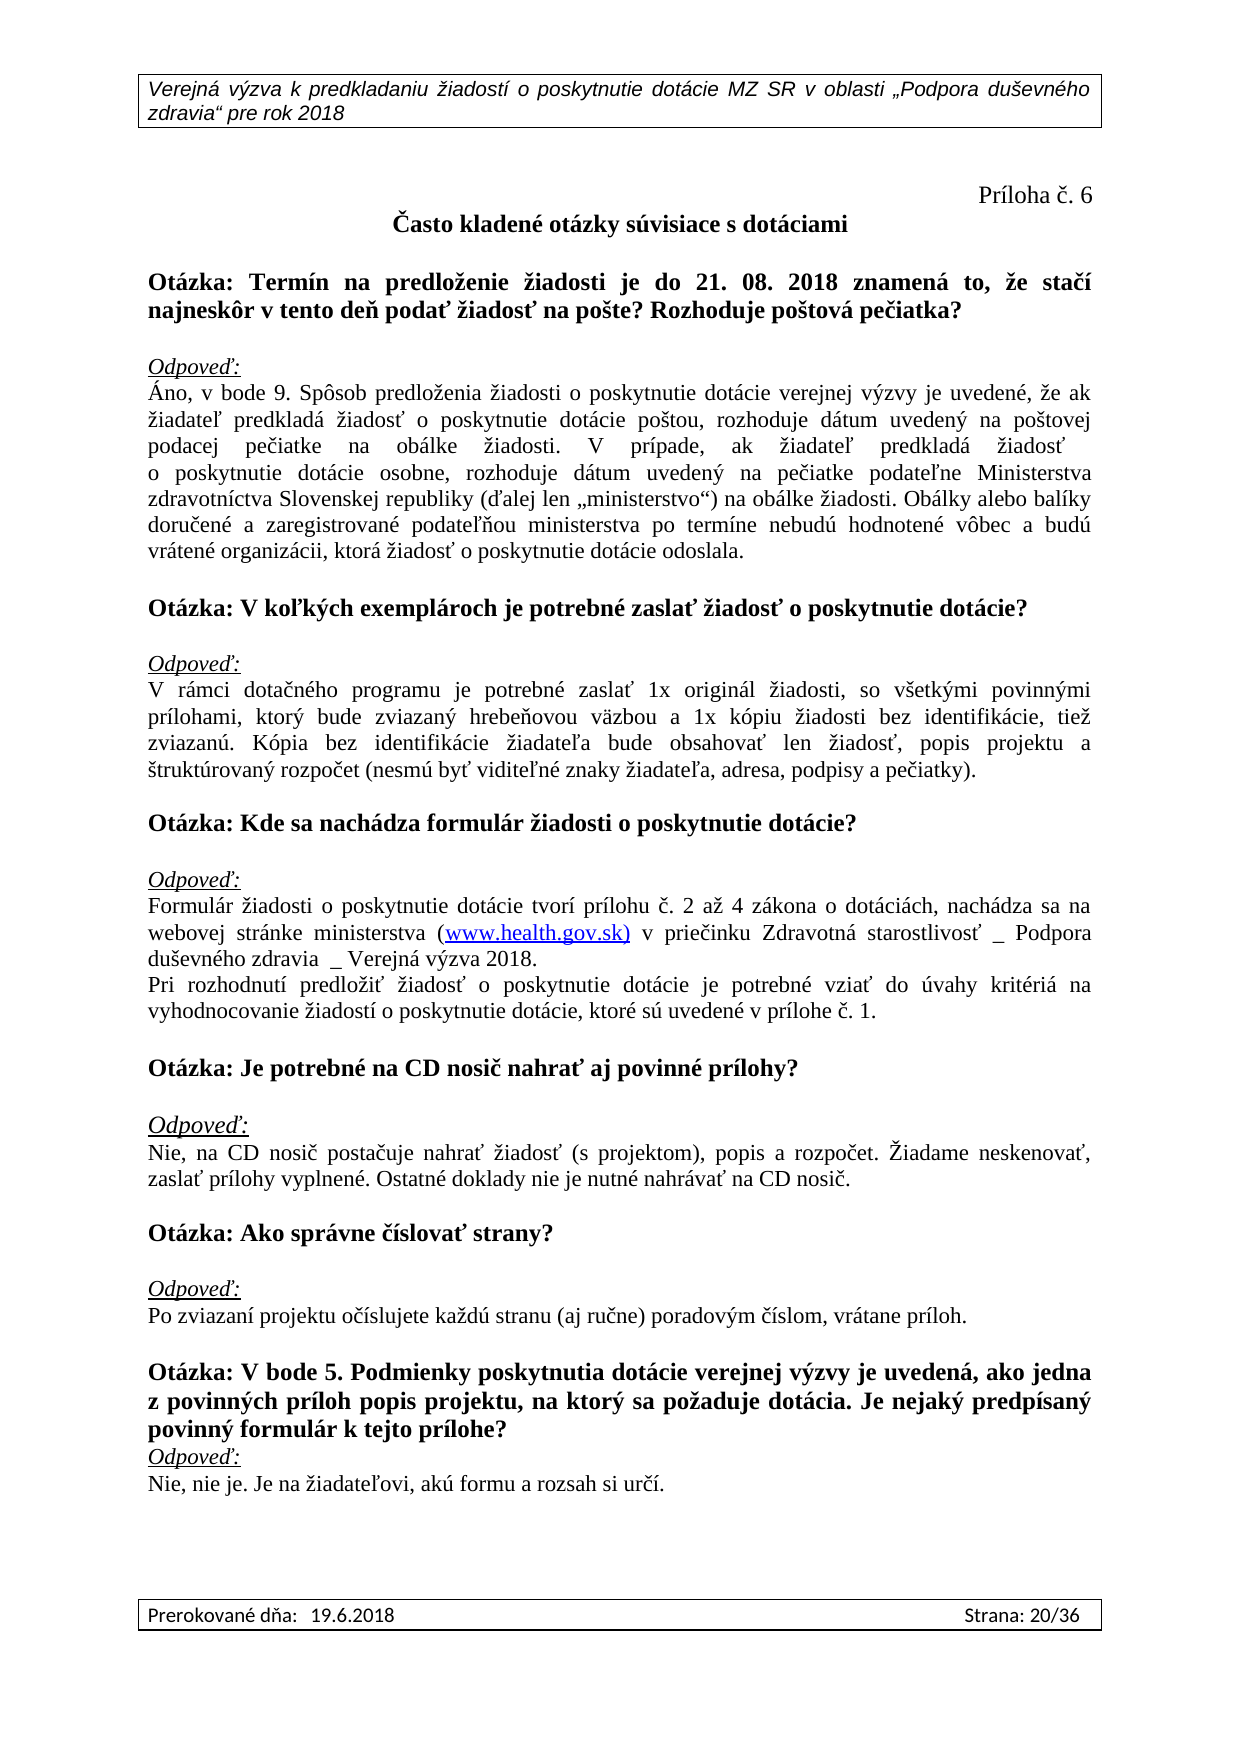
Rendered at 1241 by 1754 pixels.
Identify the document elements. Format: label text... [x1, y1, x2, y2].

text Otázka: Termín na predloženie žiadosti je do 21. 08. 2018 znamená to, že stačí najneskôr v tento deň podať žiadosť na pošte? Rozhoduje poštová pečiatka? [148, 267, 1093, 324]
text Odpoveď: [148, 353, 1093, 379]
text Nie, na CD nosič postačuje nahrať žiadosť (s projektom), popis a rozpočet. Žiadame neskenovať, zaslať prílohy vyplnené. Ostatné doklady nie je nutné nahrávať na CD nosič. [148, 1139, 1093, 1192]
text Formulár žiadosti o poskytnutie dotácie tvorí prílohu č. 2 až 4 zákona o dotáciách, nachádza sa na webovej stránke ministerstva (www.health.gov.sk) v priečinku Zdravotná starostlivosť _ Podpora duševného zdravia _ Verejná výzva 2018. [148, 892, 1093, 971]
text Odpoveď: [148, 650, 1093, 677]
text Príloha č. 6 [148, 181, 1093, 209]
text Odpoveď: [148, 866, 1093, 892]
text Po zviazaní projektu očíslujete každú stranu (aj ručne) poradovým číslom, vrátane príloh. [148, 1302, 1093, 1328]
text Otázka: Kde sa nachádza formulár žiadosti o poskytnutie dotácie? [148, 808, 1093, 837]
text Pri rozhodnutí predložiť žiadosť o poskytnutie dotácie je potrebné vziať do úvahy kritériá na vyhodnocovanie žiadostí o poskytnutie dotácie, ktoré sú uvedené v prílohe č. 1. [148, 971, 1093, 1024]
text Otázka: V koľkých exemplároch je potrebné zaslať žiadosť o poskytnutie dotácie? [148, 593, 1093, 621]
text Často kladené otázky súvisiace s dotáciami [148, 209, 1093, 238]
text Otázka: Je potrebné na CD nosič nahrať aj povinné prílohy? [148, 1053, 1093, 1081]
text Odpoveď: [148, 1276, 1093, 1302]
text Nie, nie je. Je na žiadateľovi, akú formu a rozsah si určí. [148, 1469, 1093, 1496]
text Otázka: V bode 5. Podmienky poskytnutia dotácie verejnej výzvy je uvedená, ako jedna z povinných príloh popis projektu, na ktorý sa požaduje dotácia. Je nejaký predpísaný povinný formulár k tejto prílohe? [148, 1357, 1093, 1443]
text V rámci dotačného programu je potrebné zaslať 1x originál žiadosti, so všetkými povinnými prílohami, ktorý bude zviazaný hrebeňovou väzbou a 1x kópiu žiadosti bez identifikácie, tiež zviazanú. Kópia bez identifikácie žiadateľa bude obsahovať len žiadosť, popis projektu a štruktúrovaný rozpočet (nesmú byť viditeľné znaky žiadateľa, adresa, podpisy a pečiatky). [148, 677, 1093, 782]
text Odpoveď: [148, 1443, 1093, 1469]
text Otázka: Ako správne číslovať strany? [148, 1218, 1093, 1247]
text Áno, v bode 9. Spôsob predloženia žiadosti o poskytnutie dotácie verejnej výzvy je uvedené, že ak žiadateľ predkladá žiadosť o poskytnutie dotácie poštou, rozhoduje dátum uvedený na poštovej podacej pečiatke na obálke žiadosti. V prípade, ak žiadateľ predkladá žiadosť o poskytnutie dotácie osobne, rozhoduje dátum uvedený na pečiatke podateľne Ministerstva zdravotníctva Slovenskej republiky (ďalej len „ministerstvo“) na obálke žiadosti. Obálky alebo balíky doručené a zaregistrované podateľňou ministerstva po termíne nebudú hodnotené vôbec a budú vrátené organizácii, ktorá žiadosť o poskytnutie dotácie odoslala. [148, 379, 1093, 564]
text Odpoveď: [148, 1110, 1093, 1139]
